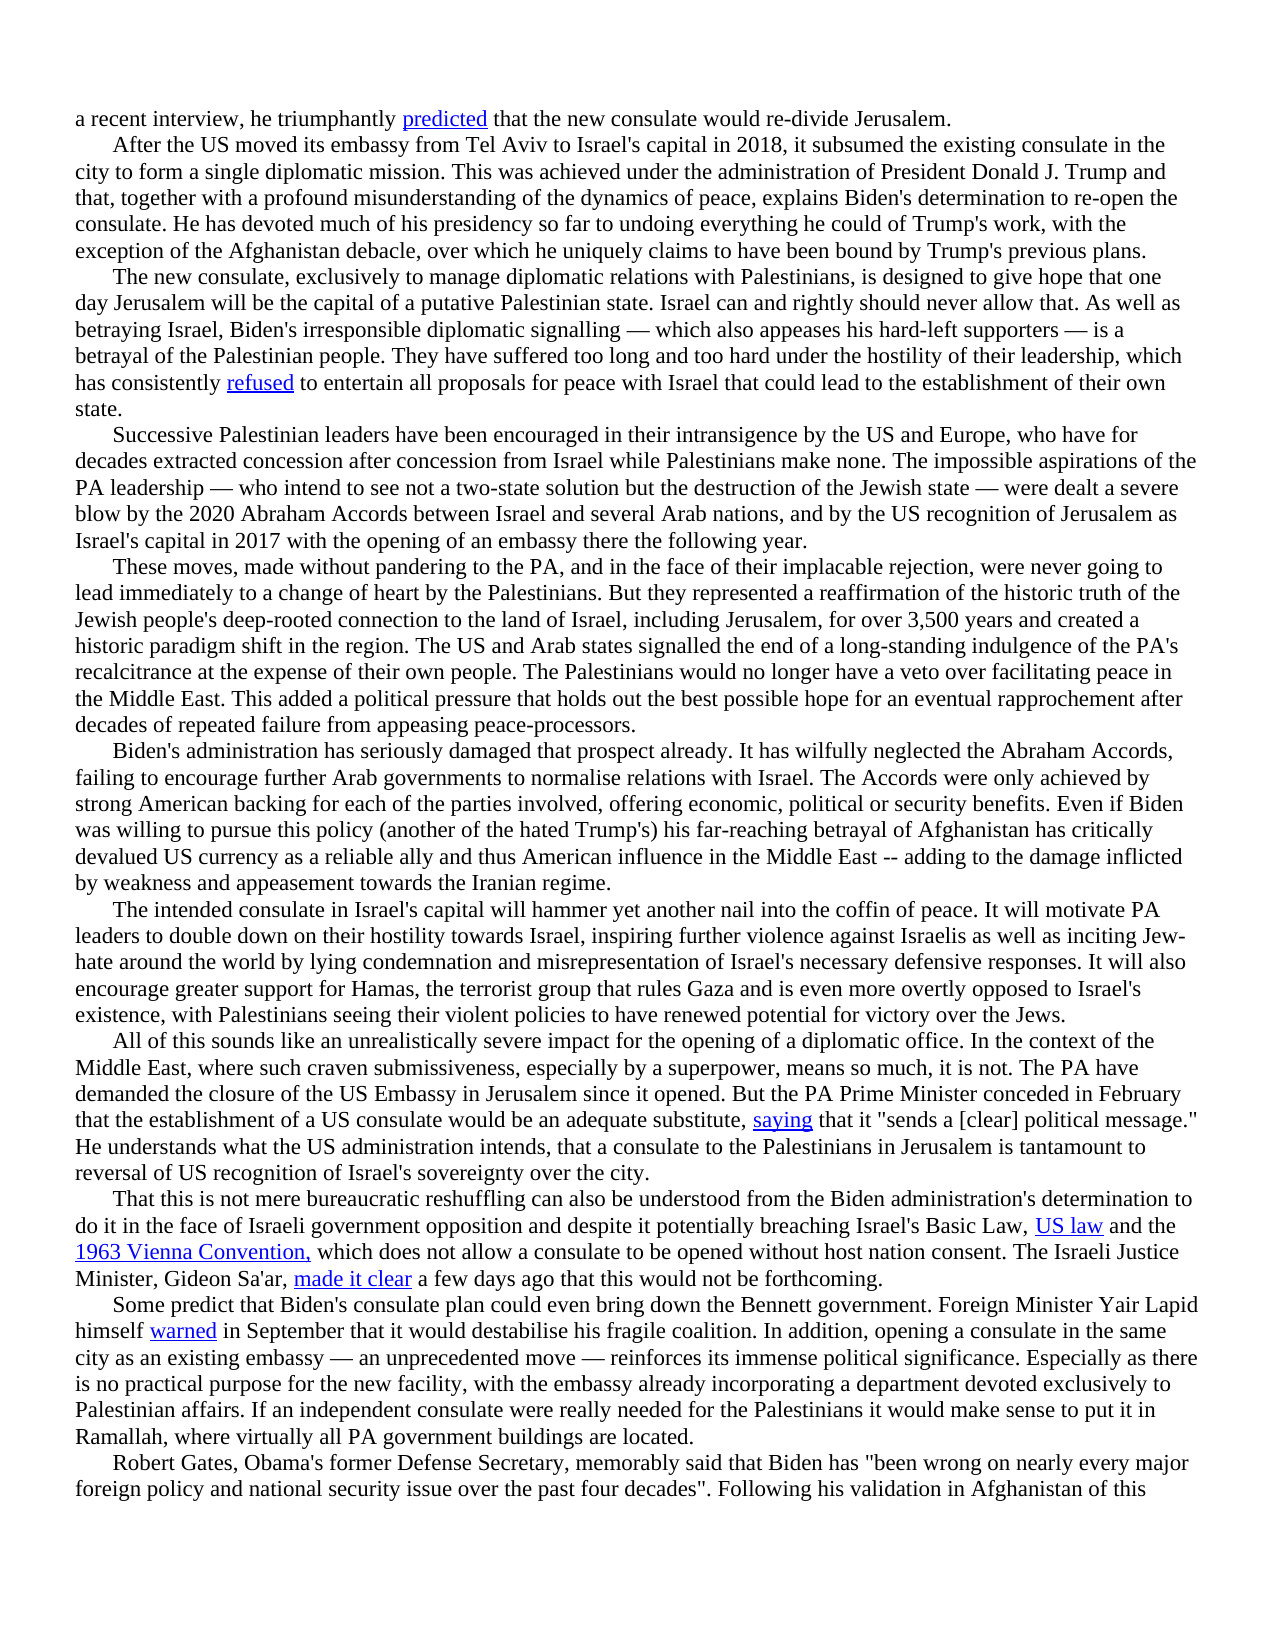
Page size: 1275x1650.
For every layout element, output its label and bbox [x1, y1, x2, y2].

text [75, 105, 1200, 1502]
